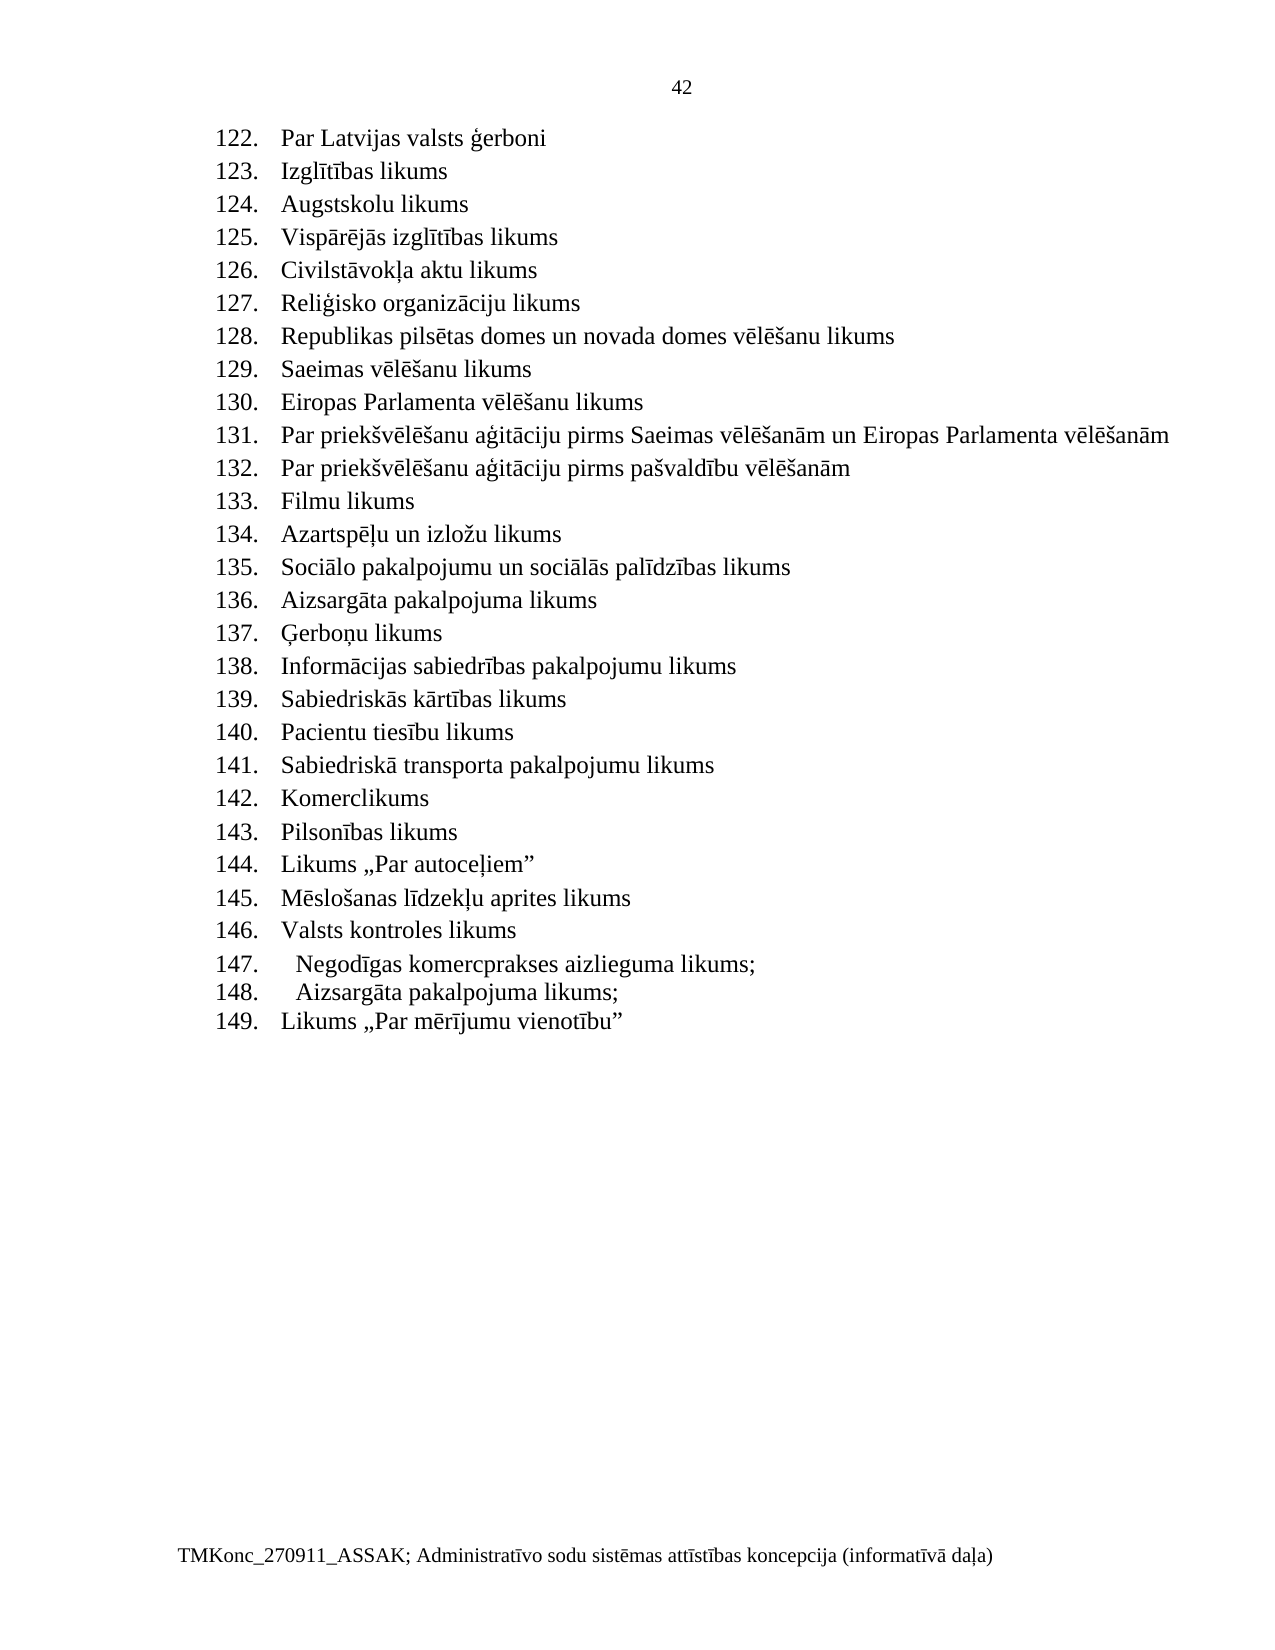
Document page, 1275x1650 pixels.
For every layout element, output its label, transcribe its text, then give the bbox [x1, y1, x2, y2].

list Likums „Par mērījumu vienotību” [215, 1006, 1186, 1035]
list Reliģisko organizāciju likums [215, 288, 1186, 317]
list Valsts kontroles likums [215, 916, 1186, 944]
list Saeimas vēlēšanu likums [215, 354, 1186, 383]
list Sabiedriskā transporta pakalpojumu likums [215, 751, 1186, 779]
list Republikas pilsētas domes un novada domes vēlēšanu likums [215, 321, 1186, 350]
list Mēslošanas līdzekļu aprites likums [215, 883, 1186, 911]
list Eiropas Parlamenta vēlēšanu likums [215, 387, 1186, 416]
list Informācijas sabiedrības pakalpojumu likums [215, 651, 1186, 680]
list Vispārējās izglītības likums [215, 222, 1186, 251]
list Pacientu tiesību likums [215, 717, 1186, 746]
list Likums „Par autoceļiem” [215, 849, 1186, 878]
list Izglītības likums [215, 156, 1186, 185]
list Aizsargāta pakalpojuma likums [215, 585, 1186, 614]
list Azartspēļu un izložu likums [215, 519, 1186, 548]
list Augstskolu likums [215, 189, 1186, 218]
list Ģerboņu likums [215, 618, 1186, 647]
list Civilstāvokļa aktu likums [215, 255, 1186, 284]
list Pilsonības likums [215, 817, 1186, 845]
list Par priekšvēlēšanu aģitāciju pirms Saeimas vēlēšanām un Eiropas Parlamenta vēlēšanām [215, 420, 1186, 449]
list Aizsargāta pakalpojuma likums; [215, 977, 1186, 1006]
list Par Latvijas valsts ģerboni [215, 123, 1186, 152]
list Komerclikums [215, 783, 1186, 812]
list Sociālo pakalpojumu un sociālās palīdzības likums [215, 552, 1186, 581]
list Par priekšvēlēšanu aģitāciju pirms pašvaldību vēlēšanām [215, 453, 1186, 482]
list Sabiedriskās kārtības likums [215, 684, 1186, 713]
list Filmu likums [215, 486, 1186, 515]
list Negodīgas komercprakses aizlieguma likums; [215, 949, 1186, 977]
